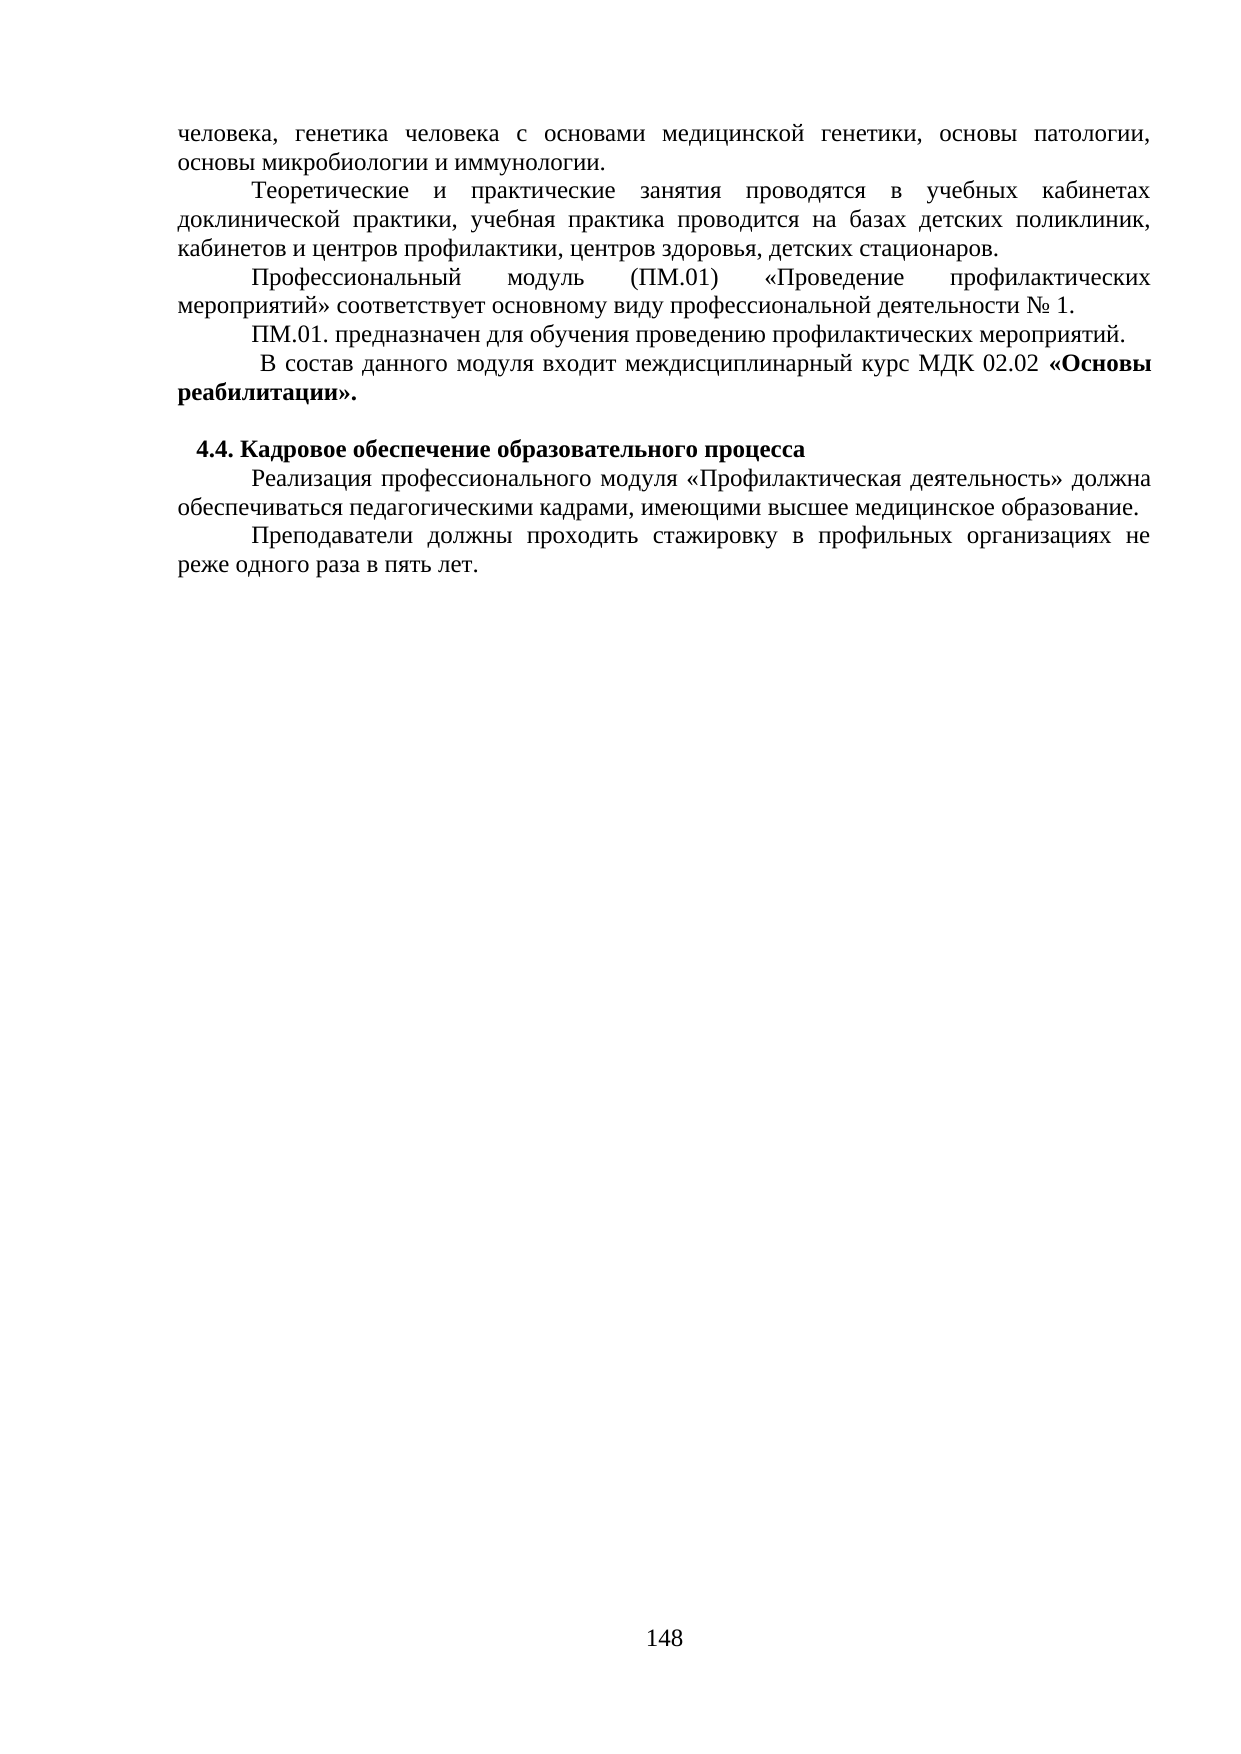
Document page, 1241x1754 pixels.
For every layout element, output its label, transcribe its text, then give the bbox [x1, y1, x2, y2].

text Преподаватели должны проходить стажировку в профильных организациях не реже одного раза в пять лет. [177, 521, 1152, 578]
subtitle 4.4. Кадровое обеспечение образовательного процесса [196, 434, 1152, 463]
text ПМ.01. предназначен для обучения проведению профилактических мероприятий. [177, 319, 1152, 348]
text Профессиональный модуль (ПМ.01) «Проведение профилактических мероприятий» соответствует основному виду профессиональной деятельности № 1. [177, 262, 1152, 319]
text Теоретические и практические занятия проводятся в учебных кабинетах доклинической практики, учебная практика проводится на базах детских поликлиник, кабинетов и центров профилактики, центров здоровья, детских стационаров. [177, 176, 1152, 262]
text Реализация профессионального модуля «Профилактическая деятельность» должна обеспечиваться педагогическими кадрами, имеющими высшее медицинское образование. [177, 463, 1152, 521]
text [177, 118, 1152, 176]
text В состав данного модуля входит междисциплинарный курс МДК 02.02 «Основы реабилитации». [177, 348, 1152, 406]
